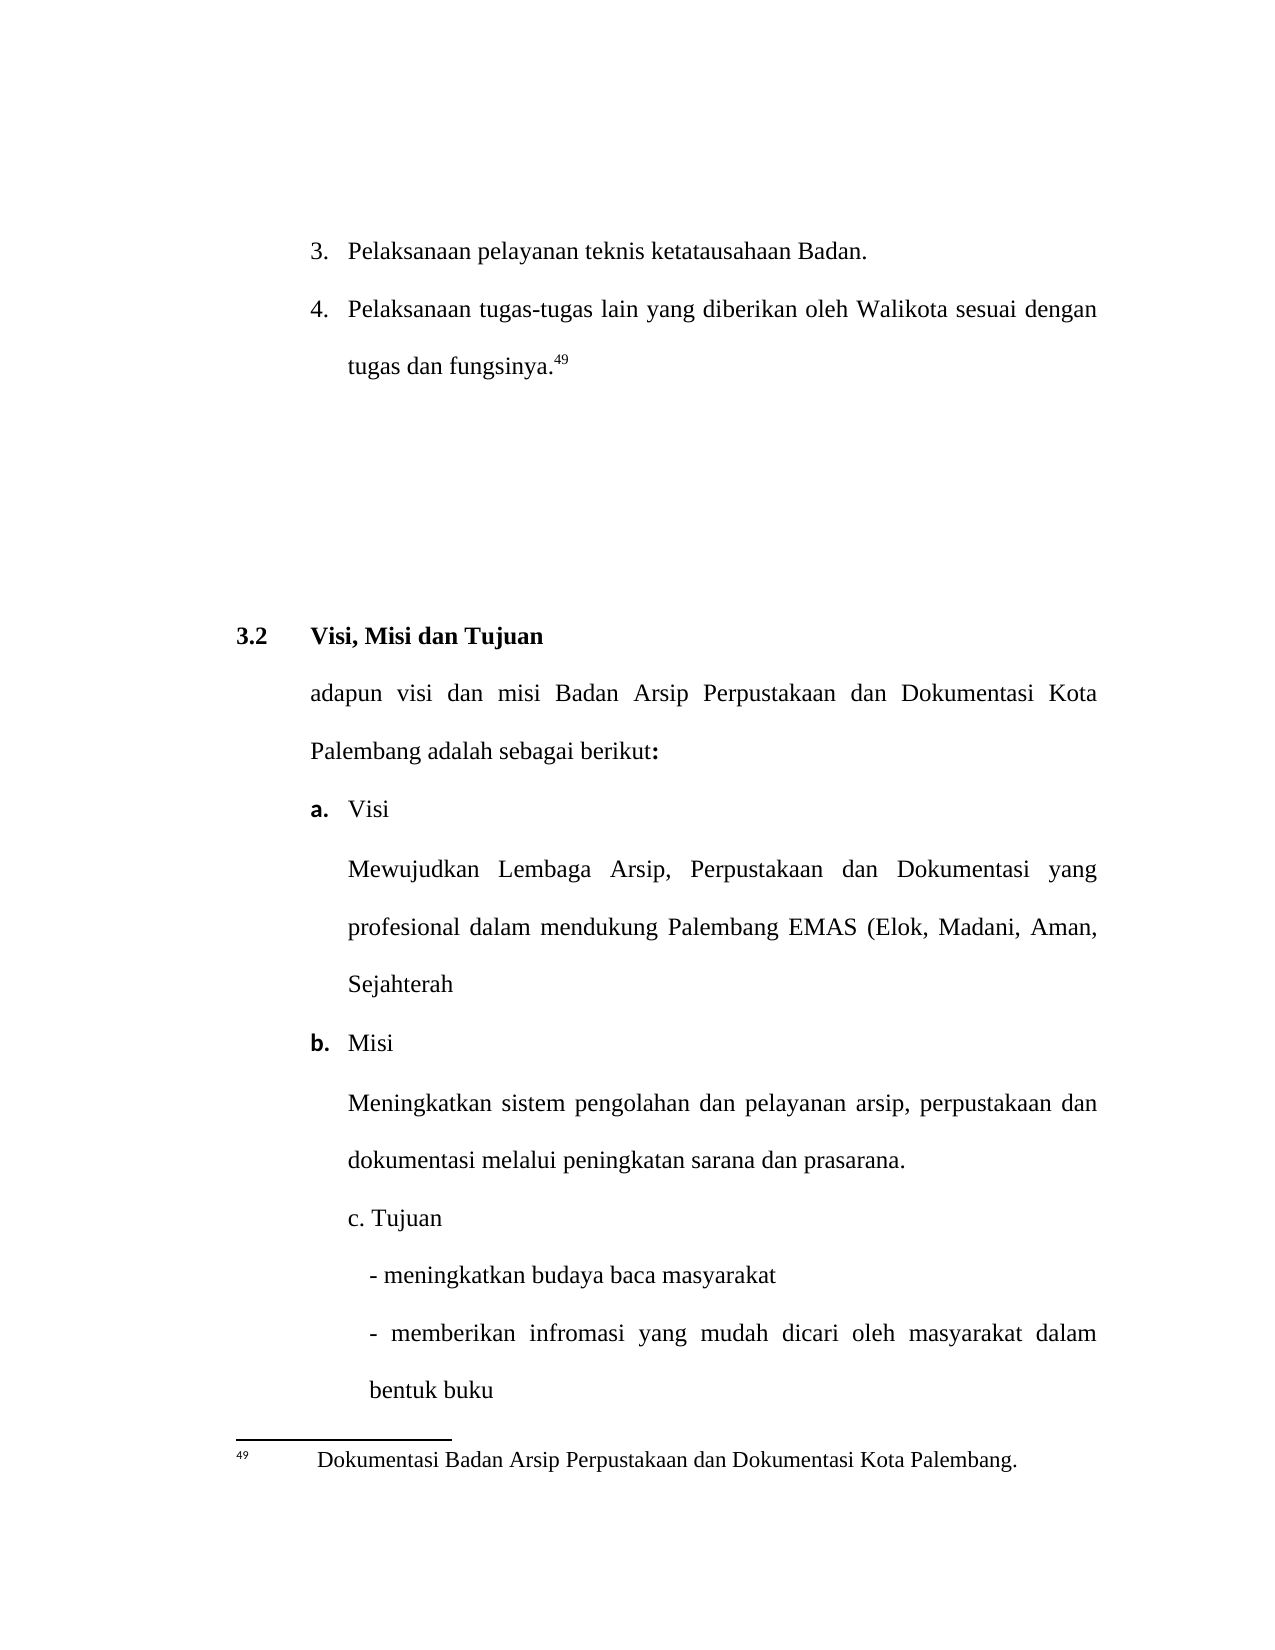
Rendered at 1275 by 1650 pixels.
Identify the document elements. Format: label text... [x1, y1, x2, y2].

list Visi [310, 793, 1098, 824]
list Visi, Misi dan Tujuan [236, 621, 1098, 649]
list - memberikan infromasi yang mudah dicari oleh masyarakat dalam bentuk buku [369, 1318, 1098, 1404]
list Pelaksanaan pelayanan teknis ketatausahaan Badan. [310, 236, 1098, 265]
list adapun visi dan misi Badan Arsip Perpustakaan dan Dokumentasi Kota Palembang adalah sebagai berikut: [310, 678, 1098, 764]
list c. Tujuan [348, 1203, 1098, 1232]
list Pelaksanaan tugas-tugas lain yang diberikan oleh Walikota sesuai dengan tugas dan fungsinya. [310, 294, 1098, 380]
list - meningkatkan budaya baca masyarakat [369, 1260, 1098, 1289]
list Mewujudkan Lembaga Arsip, Perpustakaan dan Dokumentasi yang profesional dalam mendukung Palembang EMAS (Elok, Madani, Aman, Sejahterah [348, 854, 1098, 998]
list Meningkatkan sistem pengolahan dan pelayanan arsip, perpustakaan dan dokumentasi melalui peningkatan sarana dan prasarana. [348, 1088, 1098, 1174]
list Misi [310, 1027, 1098, 1057]
